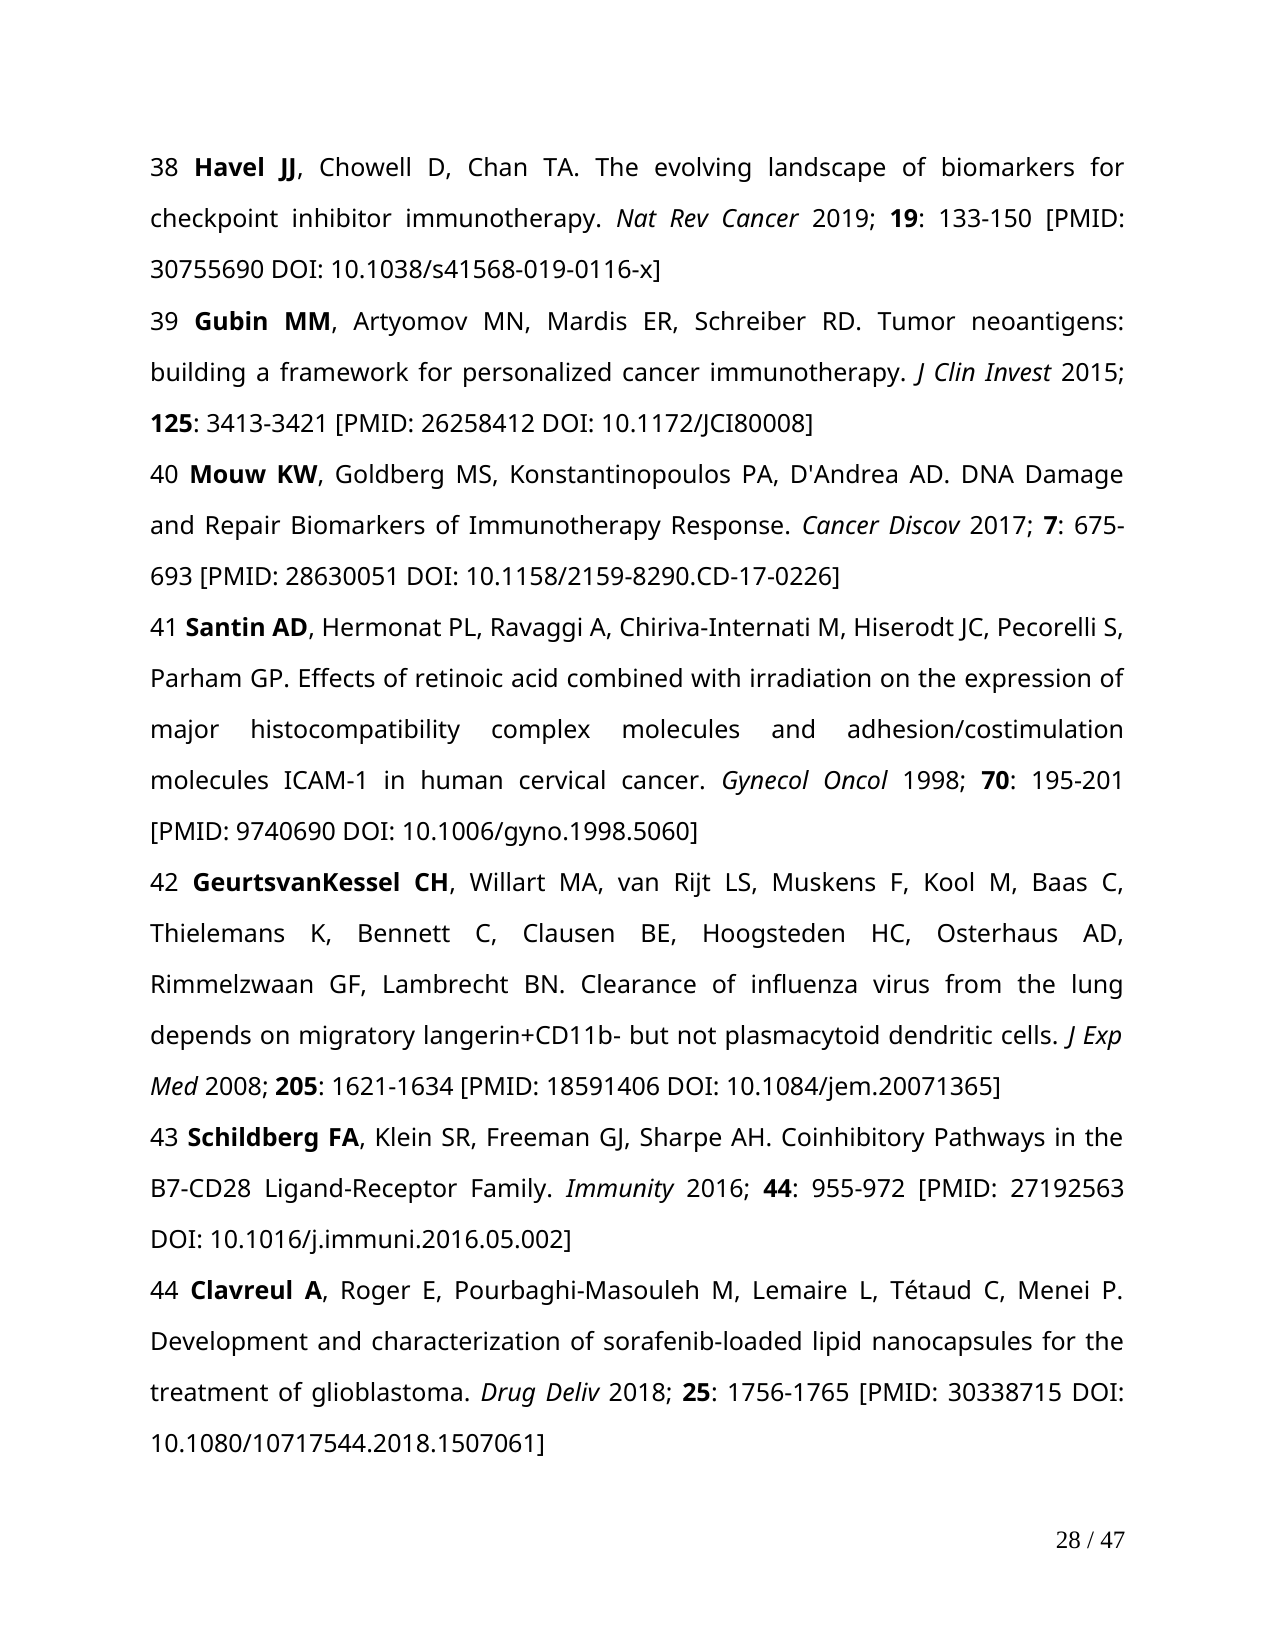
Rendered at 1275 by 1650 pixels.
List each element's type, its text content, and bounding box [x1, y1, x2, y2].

text 42 GeurtsvanKessel CH, Willart MA, van Rijt LS, Muskens F, Kool M, Baas C, Thielemans K, Bennett C, Clausen BE, Hoogsteden HC, Osterhaus AD, Rimmelzwaan GF, Lambrecht BN. Clearance of influenza virus from the lung depends on migratory langerin+CD11b- but not plasmacytoid dendritic cells. J Exp Med 2008; 205: 1621-1634 [PMID: 18591406 DOI: 10.1084/jem.20071365] [150, 864, 1125, 1103]
text 39 Gubin MM, Artyomov MN, Mardis ER, Schreiber RD. Tumor neoantigens: building a framework for personalized cancer immunotherapy. J Clin Invest 2015; 125: 3413-3421 [PMID: 26258412 DOI: 10.1172/JCI80008] [150, 303, 1125, 439]
text 41 Santin AD, Hermonat PL, Ravaggi A, Chiriva-Internati M, Hiserodt JC, Pecorelli S, Parham GP. Effects of retinoic acid combined with irradiation on the expression of major histocompatibility complex molecules and adhesion/costimulation molecules ICAM-1 in human cervical cancer. Gynecol Oncol 1998; 70: 195-201 [PMID: 9740690 DOI: 10.1006/gyno.1998.5060] [150, 609, 1125, 848]
text 43 Schildberg FA, Klein SR, Freeman GJ, Sharpe AH. Coinhibitory Pathways in the B7-CD28 Ligand-Receptor Family. Immunity 2016; 44: 955-972 [PMID: 27192563 DOI: 10.1016/j.immuni.2016.05.002] [150, 1120, 1125, 1256]
text 40 Mouw KW, Goldberg MS, Konstantinopoulos PA, D'Andrea AD. DNA Damage and Repair Biomarkers of Immunotherapy Response. Cancer Discov 2017; 7: 675-693 [PMID: 28630051 DOI: 10.1158/2159-8290.CD-17-0226] [150, 456, 1125, 592]
text 38 Havel JJ, Chowell D, Chan TA. The evolving landscape of biomarkers for checkpoint inhibitor immunotherapy. Nat Rev Cancer 2019; 19: 133-150 [PMID: 30755690 DOI: 10.1038/s41568-019-0116-x] [150, 150, 1125, 286]
text 44 Clavreul A, Roger E, Pourbaghi-Masouleh M, Lemaire L, Tétaud C, Menei P. Development and characterization of sorafenib-loaded lipid nanocapsules for the treatment of glioblastoma. Drug Deliv 2018; 25: 1756-1765 [PMID: 30338715 DOI: 10.1080/10717544.2018.1507061] [150, 1273, 1125, 1460]
